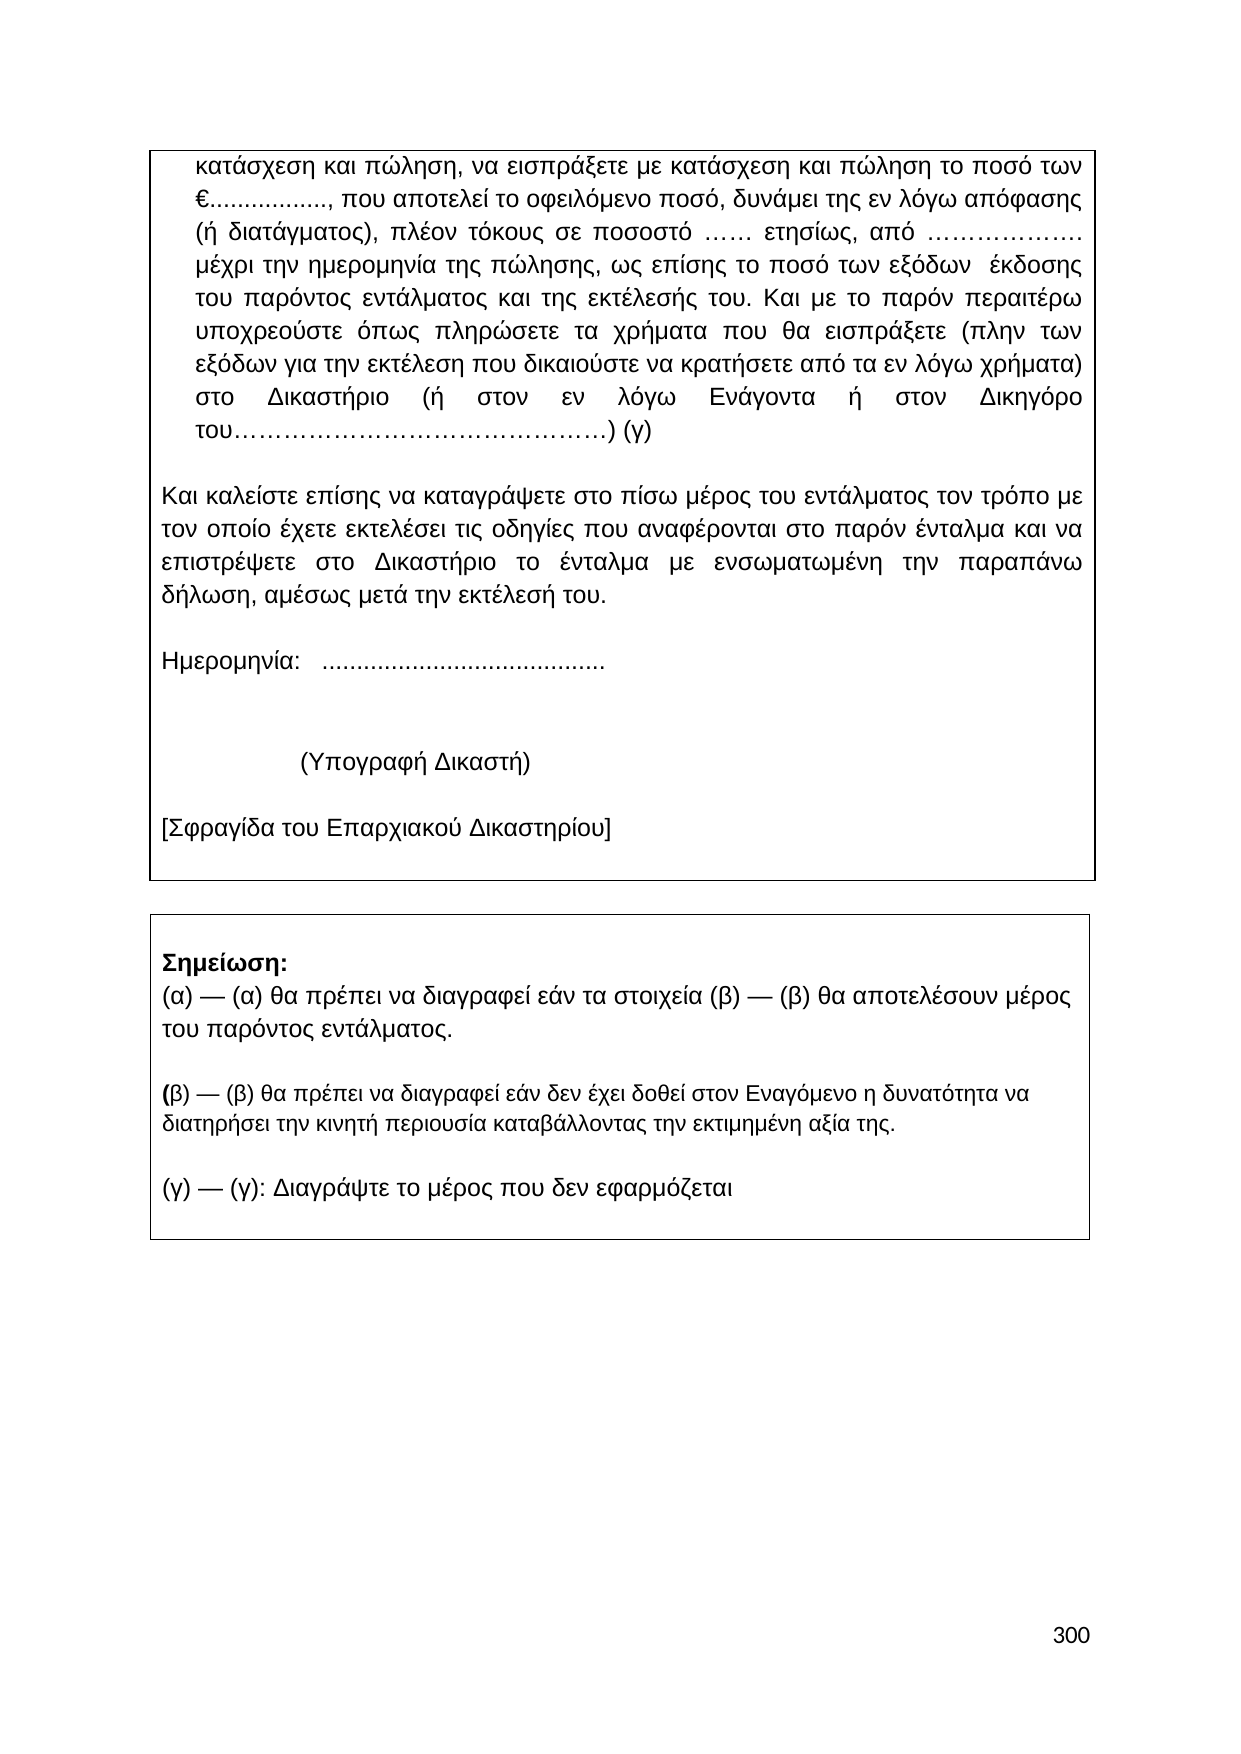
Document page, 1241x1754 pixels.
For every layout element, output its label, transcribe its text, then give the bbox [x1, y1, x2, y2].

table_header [151, 151, 1094, 879]
table_header Σημείωση: (α) — (α) θα πρέπει να διαγραφεί εάν τα στοιχεία (β) — (β) θα αποτελέσουν μέρος του παρόντος εντάλματος. (β) — (β) θα πρέπει να διαγραφεί εάν δεν έχει δοθεί στον Εναγόμενο η δυνατότητα να διατηρήσει την κινητή περιουσία καταβάλλοντας την εκτιμημένη αξία της. (γ) — (γ): Διαγράψτε το μέρος που δεν εφαρμόζεται [151, 915, 1089, 1239]
